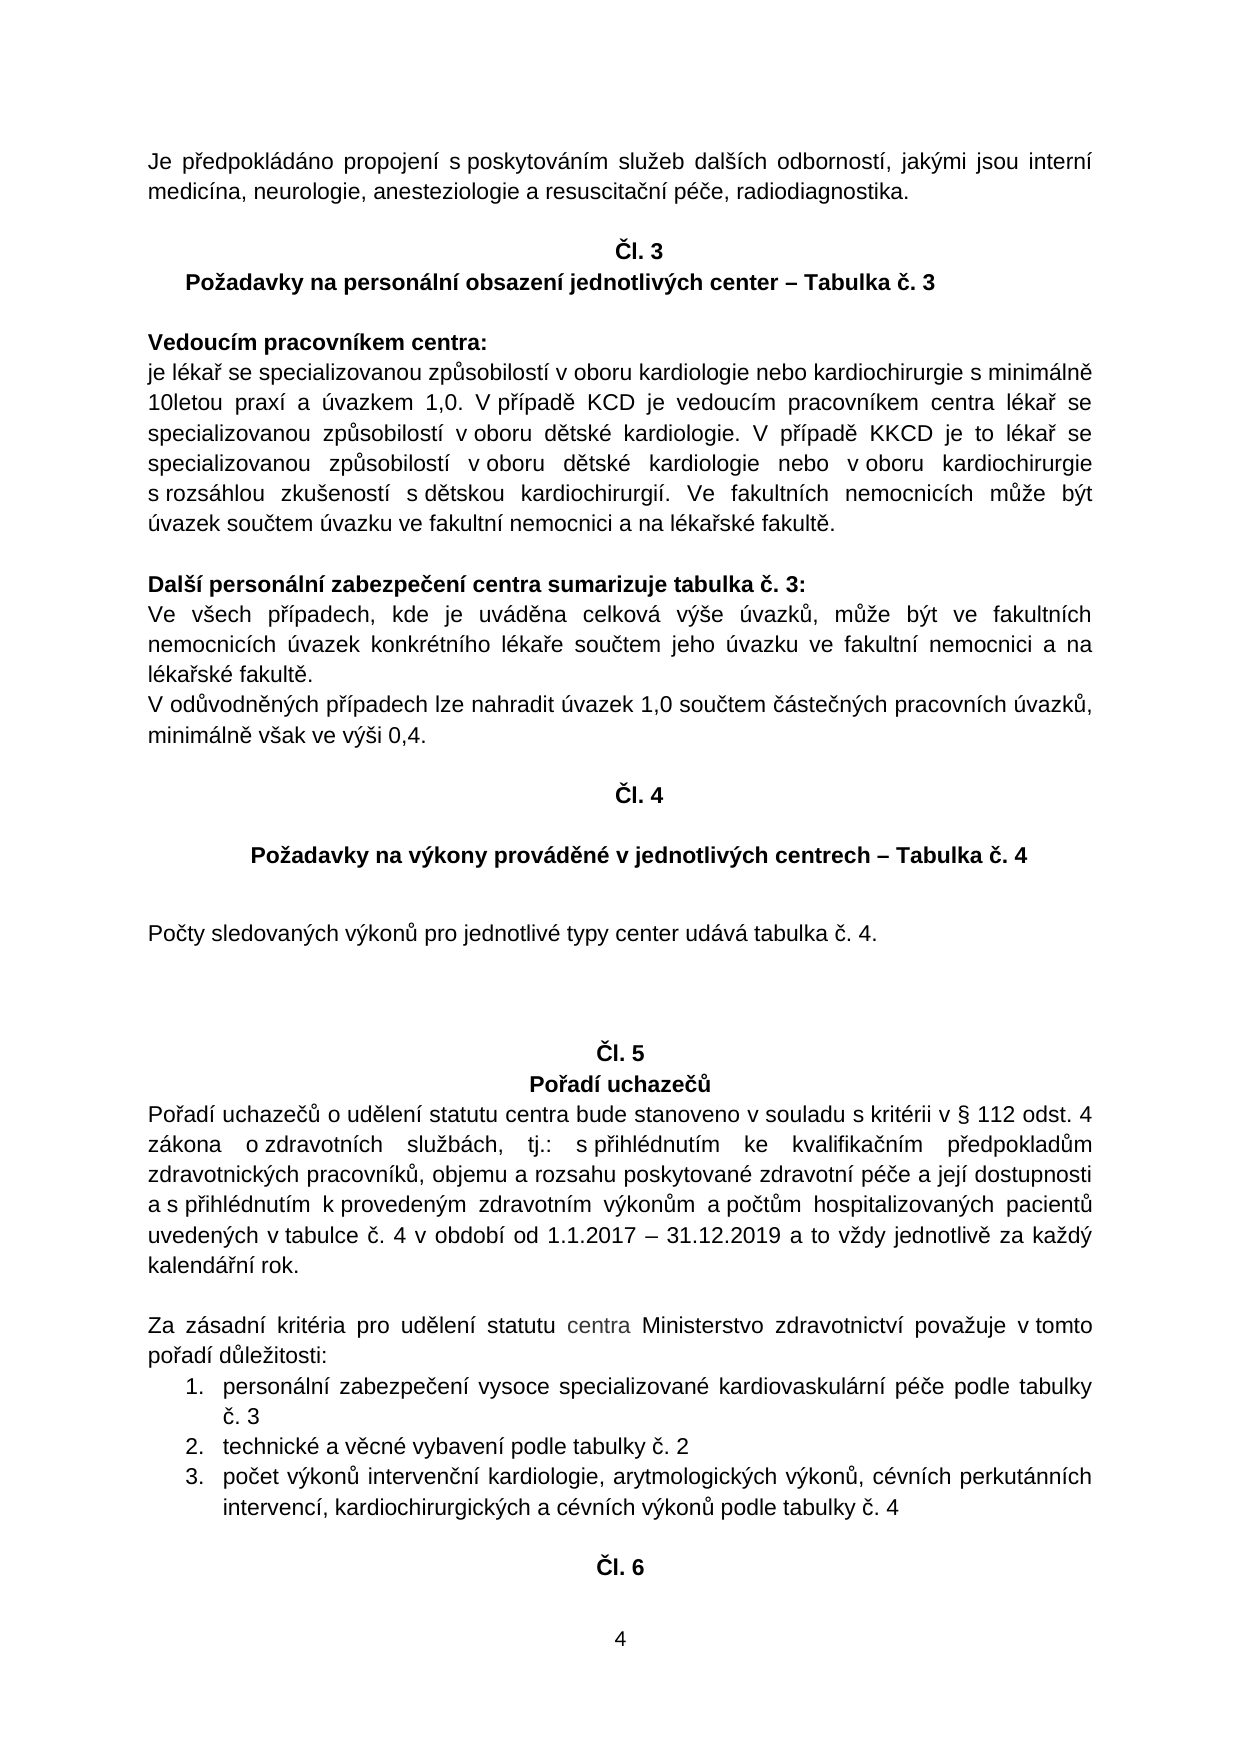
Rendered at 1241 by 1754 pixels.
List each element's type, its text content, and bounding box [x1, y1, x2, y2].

text Čl. 6 [148, 1554, 1093, 1580]
text Čl. 5 [148, 1040, 1093, 1067]
list Počty sledovaných výkonů pro jednotlivé typy center udává tabulka č. 4. [148, 919, 1093, 946]
list Další personální zabezpečení centra sumarizuje tabulka č. 3: [148, 571, 1093, 597]
list je lékař se specializovanou způsobilostí v oboru kardiologie nebo kardiochirurgie s minimálně 10letou praxí a úvazkem 1,0. V případě KCD je vedoucím pracovníkem centra lékař se specializovanou způsobilostí v oboru dětské kardiologie. V případě KKCD je to lékař se specializovanou způsobilostí v oboru dětské kardiologie nebo v oboru kardiochirurgie s rozsáhlou zkušeností s dětskou kardiochirurgií. Ve fakultních nemocnicích může být úvazek součtem úvazku ve fakultní nemocnici a na lékařské fakultě. [148, 359, 1093, 536]
list Pořadí uchazečů [148, 1071, 1093, 1097]
text Čl. 4 [185, 782, 1093, 808]
list Pořadí uchazečů o udělení statutu centra bude stanoveno v souladu s kritérii v § 112 odst. 4 zákona o zdravotních službách, tj.: s přihlédnutím ke kvalifikačním předpokladům zdravotnických pracovníků, objemu a rozsahu poskytované zdravotní péče a její dostupnosti a s přihlédnutím k provedeným zdravotním výkonům a počtům hospitalizovaných pacientů uvedených v tabulce č. 4 v období od 1.1.2017 – 31.12.2019 a to vždy jednotlivě za každý kalendářní rok. [148, 1101, 1093, 1278]
list Ve všech případech, kde je uváděna celková výše úvazků, může být ve fakultních nemocnicích úvazek konkrétního lékaře součtem jeho úvazku ve fakultní nemocnici a na lékařské fakultě. [148, 601, 1093, 687]
text Požadavky na výkony prováděné v jednotlivých centrech – Tabulka č. 4 [185, 842, 1093, 869]
list Je předpokládáno propojení s poskytováním služeb dalších odborností, jakými jsou interní medicína, neurologie, anesteziologie a resuscitační péče, radiodiagnostika. [148, 148, 1093, 204]
list V odůvodněných případech lze nahradit úvazek 1,0 součtem částečných pracovních úvazků, minimálně však ve výši 0,4. [148, 691, 1093, 748]
text Za zásadní kritéria pro udělení statutu centra Ministerstvo zdravotnictví považuje v tomto pořadí důležitosti: [148, 1312, 1093, 1369]
list Vedoucím pracovníkem centra: [148, 329, 1093, 355]
text Požadavky na personální obsazení jednotlivých center – Tabulka č. 3 [185, 268, 1093, 295]
list počet výkonů intervenční kardiologie, arytmologických výkonů, cévních perkutánních intervencí, kardiochirurgických a cévních výkonů podle tabulky č. 4 [185, 1463, 1093, 1520]
list technické a věcné vybavení podle tabulky č. 2 [185, 1433, 1093, 1459]
list personální zabezpečení vysoce specializované kardiovaskulární péče podle tabulky č. 3 [185, 1373, 1093, 1429]
text Čl. 3 [185, 238, 1093, 264]
